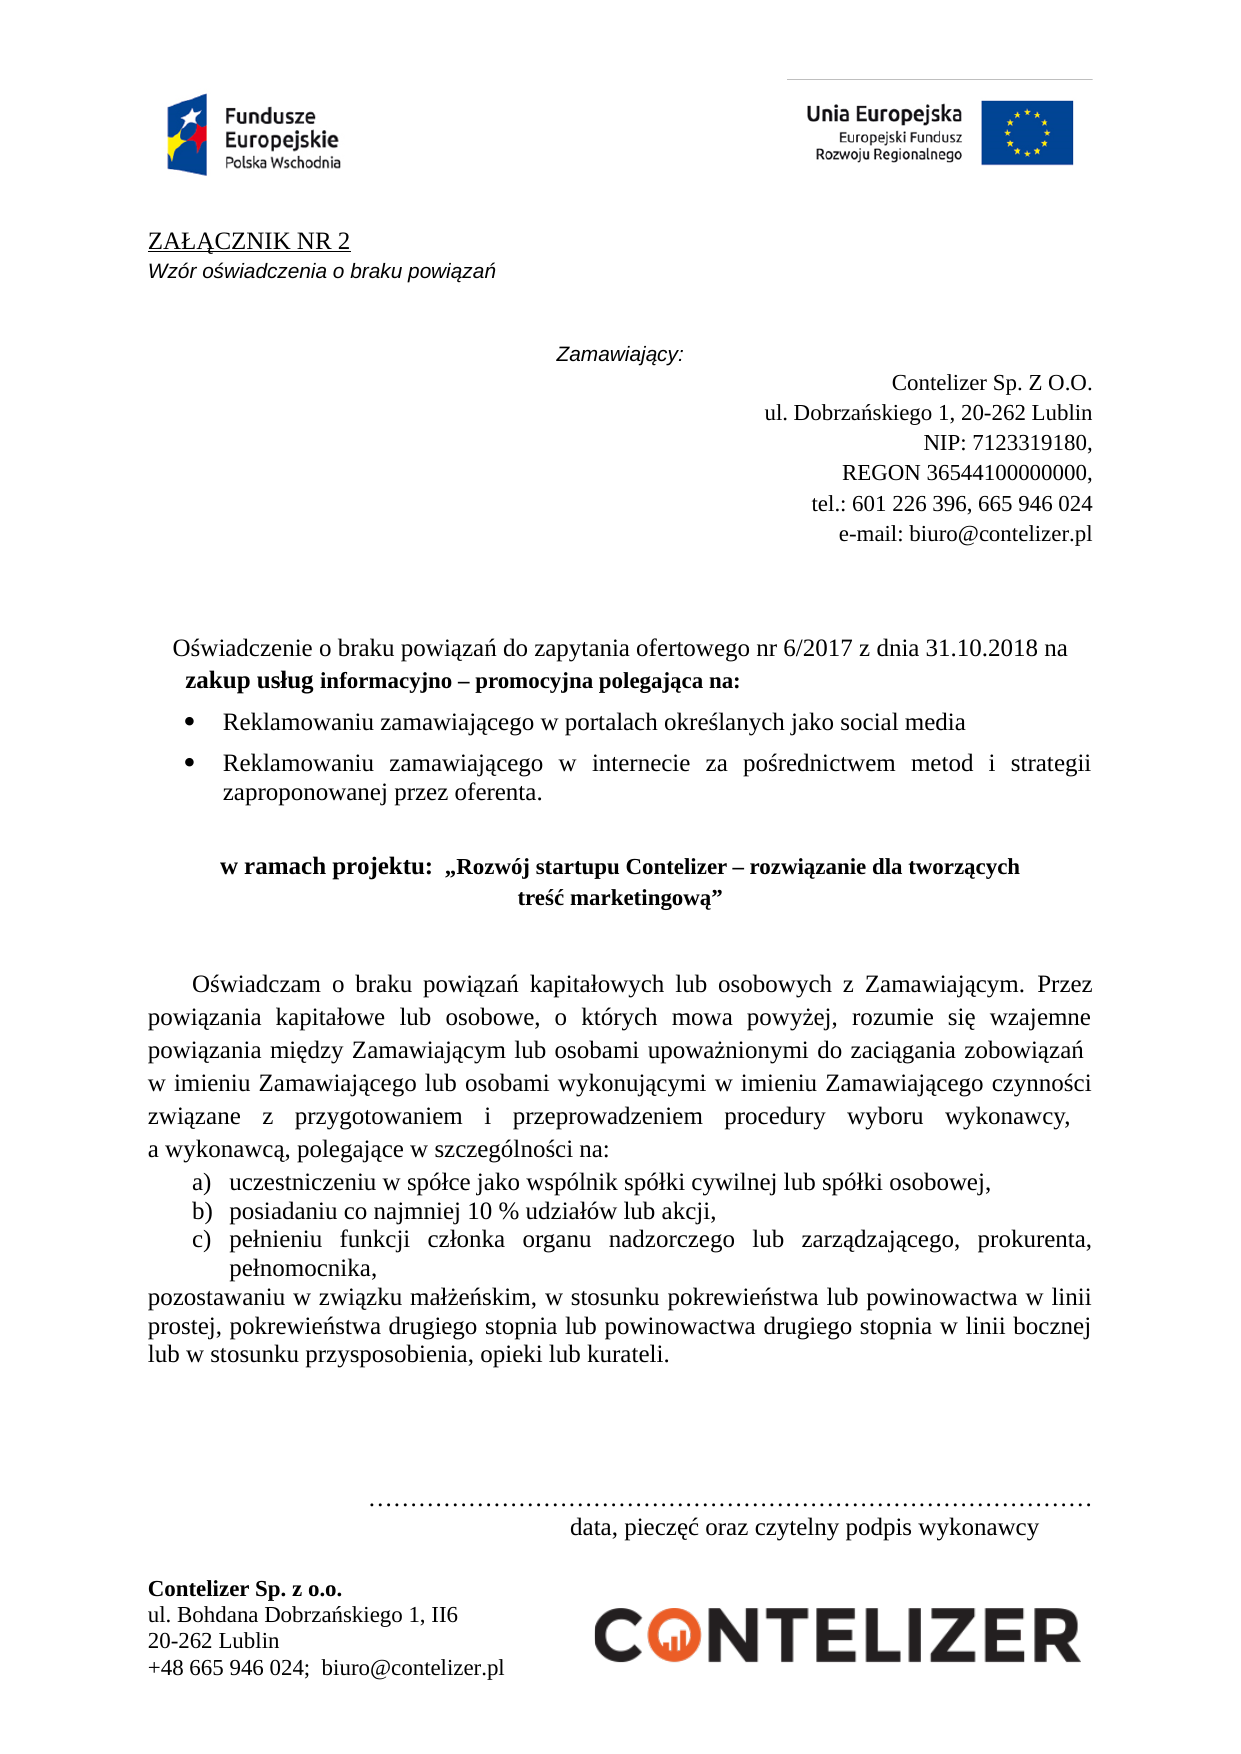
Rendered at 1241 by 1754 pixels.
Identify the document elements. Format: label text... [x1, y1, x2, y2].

text pozostawaniu w związku małżeńskim, w stosunku pokrewieństwa lub powinowactwa w linii prostej, pokrewieństwa drugiego stopnia lub powinowactwa drugiego stopnia w linii bocznej lub w stosunku przysposobienia, opieki lub kurateli. [148, 1282, 1093, 1368]
list posiadaniu co najmniej 10 % udziałów lub akcji, [192, 1196, 1093, 1224]
list data, pieczęć oraz czytelny podpis wykonawcy [443, 1512, 1093, 1541]
list REGON 36544100000000, [223, 459, 1093, 486]
text Oświadczenie o braku powiązań do zapytania ofertowego nr 6/2017 z dnia 31.10.2018 na [148, 633, 1093, 661]
text w ramach projektu: „Rozwój startupu Contelizer – rozwiązanie dla tworzących treść marketingową” [148, 851, 1093, 910]
list Oświadczam o braku powiązań kapitałowych lub osobowych z Zamawiającym. Przez powiązania kapitałowe lub osobowe, o których mowa powyżej, rozumie się wzajemne powiązania między Zamawiającym lub osobami upoważnionymi do zaciągania zobowiązań w imieniu Zamawiającego lub osobami wykonującymi w imieniu Zamawiającego czynności związane z przygotowaniem i przeprowadzeniem procedury wyboru wykonawcy, a wykonawcą, polegające w szczególności na: [148, 969, 1093, 1163]
list tel.: 601 226 396, 665 946 024 [223, 490, 1093, 516]
list Wzór oświadczenia o braku powiązań [148, 259, 1093, 283]
list Contelizer Sp. Z O.O. [223, 369, 1093, 395]
text zakup usług informacyjno – promocyjna polegająca na: [148, 666, 1093, 694]
list …………………………………………………………………………… [148, 1483, 1093, 1512]
list pełnieniu funkcji członka organu nadzorczego lub zarządzającego, prokurenta, pełnomocnika, [192, 1224, 1093, 1282]
list Reklamowaniu zamawiającego w portalach określanych jako social media [185, 707, 1093, 736]
list uczestniczeniu w spółce jako wspólnik spółki cywilnej lub spółki osobowej, [192, 1167, 1093, 1196]
picture [594, 1608, 1081, 1669]
list e-mail: biuro@contelizer.pl [223, 520, 1093, 546]
picture [147, 73, 1093, 197]
list Zamawiający: [148, 341, 1093, 365]
list NIP: 7123319180, [223, 429, 1093, 456]
list ZAŁĄCZNIK NR 2 [148, 226, 1093, 254]
list Reklamowaniu zamawiającego w internecie za pośrednictwem metod i strategii zaproponowanej przez oferenta. [185, 748, 1093, 806]
list ul. Dobrzańskiego 1, 20-262 Lublin [223, 399, 1093, 425]
